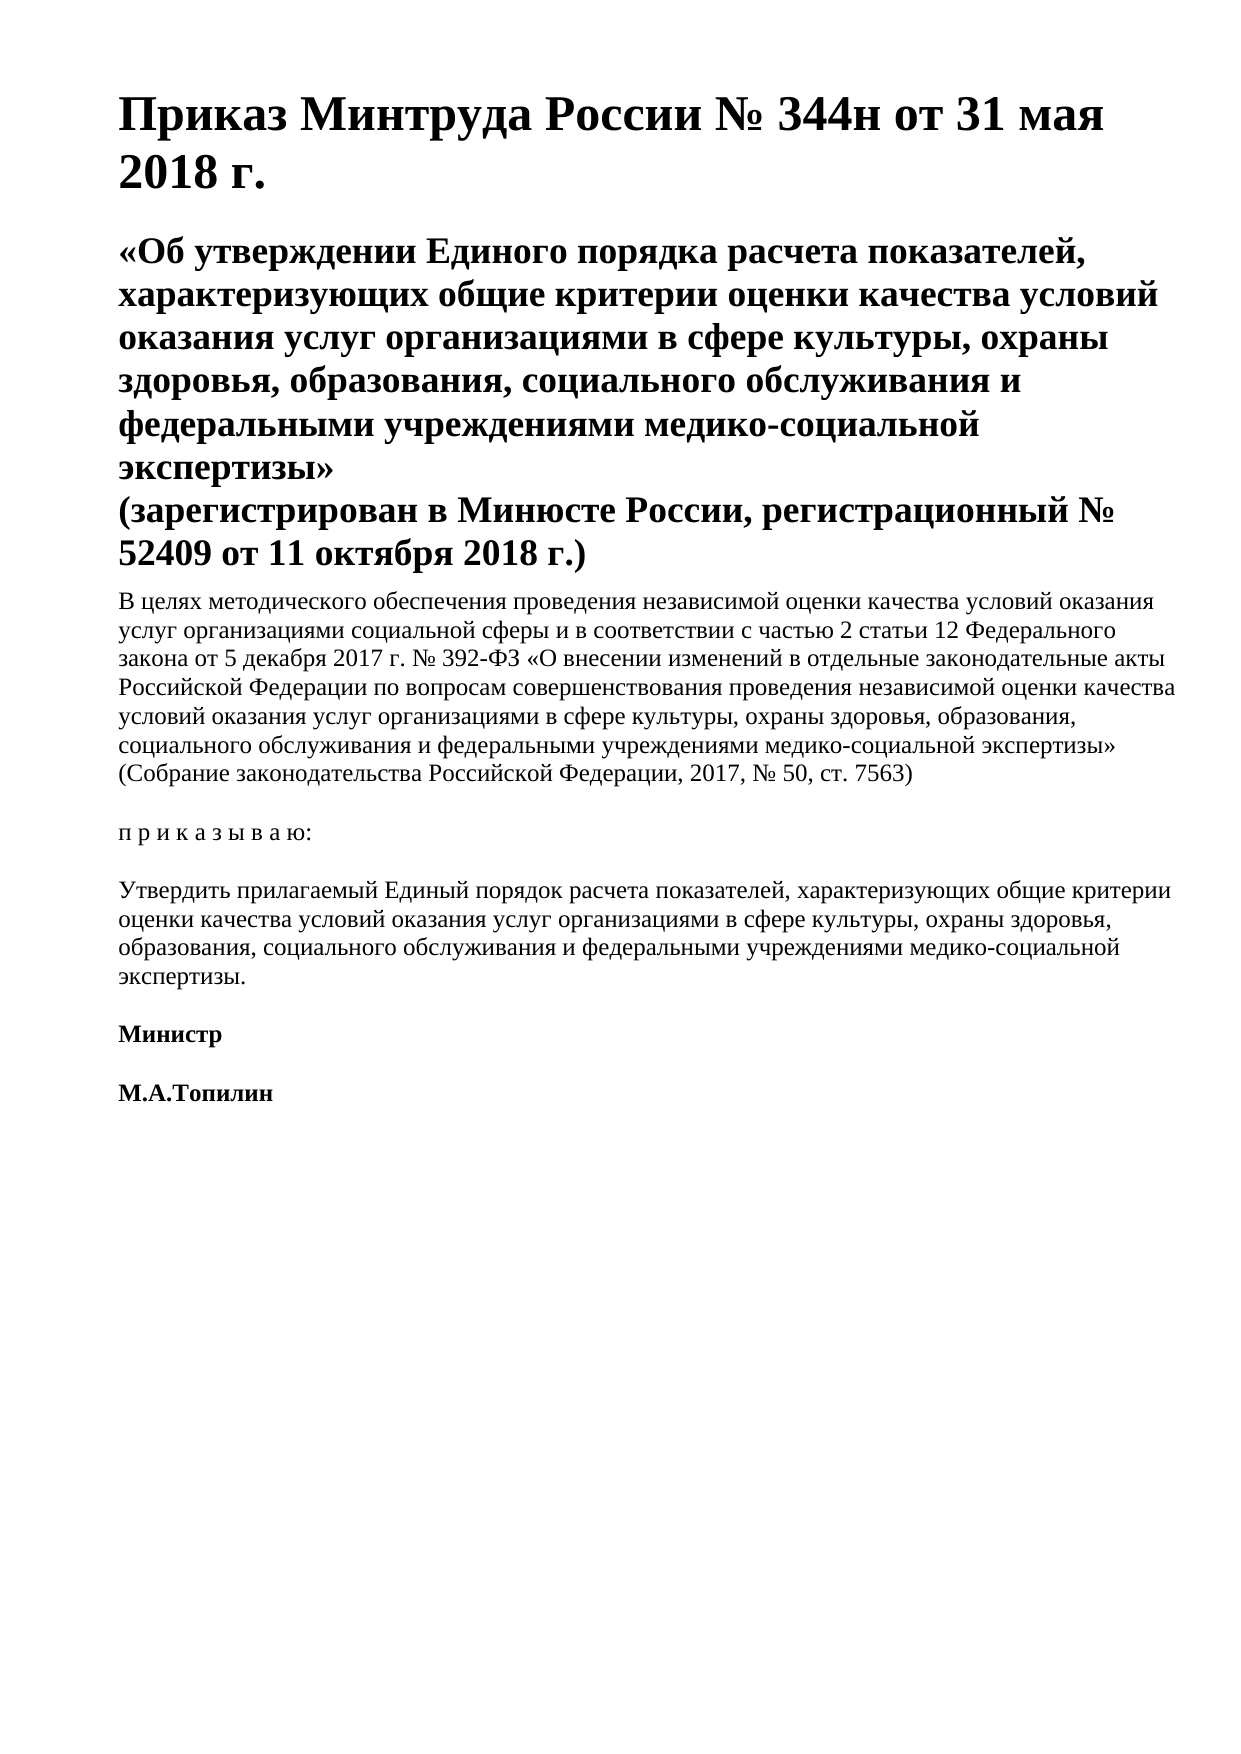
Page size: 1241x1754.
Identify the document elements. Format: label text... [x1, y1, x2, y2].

subtitle Приказ Минтруда России № 344н от 31 мая 2018 г. [118, 84, 1181, 199]
text В целях методического обеспечения проведения независимой оценки качества условий оказания услуг организациями социальной сферы и в соответствии с частью 2 статьи 12 Федерального закона от 5 декабря 2017 г. № 392-ФЗ «О внесении изменений в отдельные законодательные акты Российской Федерации по вопросам совершенствования проведения независимой оценки качества условий оказания услуг организациями в сфере культуры, охраны здоровья, образования, социального обслуживания и федеральными учреждениями медико-социальной экспертизы» (Собрание законодательства Российской Федерации, 2017, № 50, ст. 7563) [118, 586, 1181, 787]
text Министр [118, 1019, 1181, 1048]
text п р и к а з ы в а ю: [118, 817, 1181, 846]
subtitle «Об утверждении Единого порядка расчета показателей, характеризующих общие критерии оценки качества условий оказания услуг организациями в сфере культуры, охраны здоровья, образования, социального обслуживания и федеральными учреждениями медико-социальной экспертизы» (зарегистрирован в Минюсте России, регистрационный № 52409 от 11 октября 2018 г.) [118, 228, 1181, 573]
text М.А.Топилин [118, 1078, 1181, 1106]
text Утвердить прилагаемый Единый порядок расчета показателей, характеризующих общие критерии оценки качества условий оказания услуг организациями в сфере культуры, охраны здоровья, образования, социального обслуживания и федеральными учреждениями медико-социальной экспертизы. [118, 875, 1181, 990]
